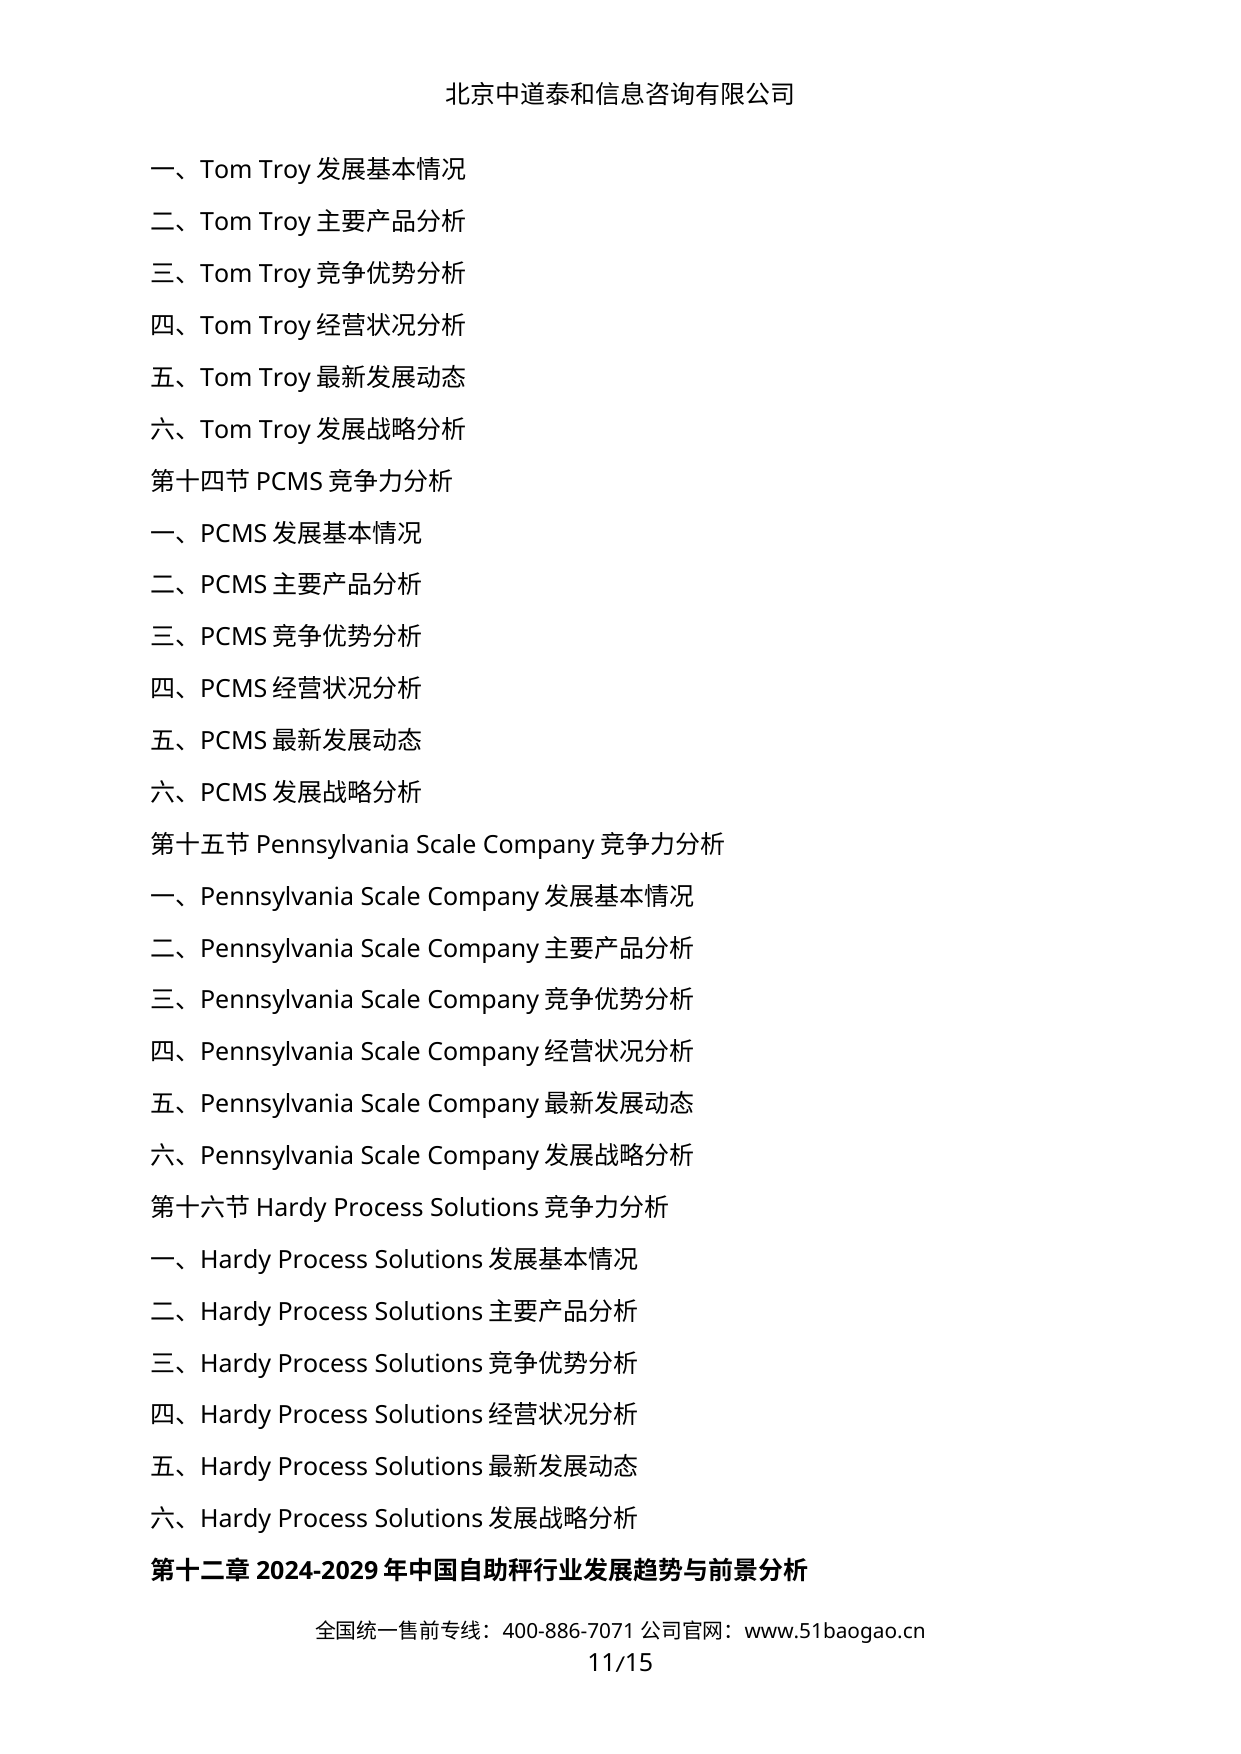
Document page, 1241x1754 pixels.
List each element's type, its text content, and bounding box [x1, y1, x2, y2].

text 三、Hardy Process Solutions竞争优势分析 [150, 1343, 1090, 1379]
text 一、Hardy Process Solutions发展基本情况 [150, 1239, 1090, 1276]
text 四、Hardy Process Solutions经营状况分析 [150, 1395, 1090, 1431]
text 五、Tom Troy最新发展动态 [150, 357, 1090, 394]
text 二、PCMS主要产品分析 [150, 565, 1090, 601]
text 一、Tom Troy发展基本情况 [150, 150, 1090, 186]
text 六、Hardy Process Solutions发展战略分析 [150, 1499, 1090, 1535]
text 四、PCMS经营状况分析 [150, 669, 1090, 705]
text 四、Tom Troy经营状况分析 [150, 306, 1090, 342]
text 四、Pennsylvania Scale Company经营状况分析 [150, 1032, 1090, 1068]
text 五、Pennsylvania Scale Company最新发展动态 [150, 1084, 1090, 1120]
text 三、PCMS竞争优势分析 [150, 617, 1090, 653]
text 五、PCMS最新发展动态 [150, 721, 1090, 757]
text 一、Pennsylvania Scale Company发展基本情况 [150, 876, 1090, 912]
text 六、Tom Troy发展战略分析 [150, 409, 1090, 446]
text 第十五节 Pennsylvania Scale Company竞争力分析 [150, 824, 1090, 861]
text 六、PCMS发展战略分析 [150, 772, 1090, 809]
text 六、Pennsylvania Scale Company发展战略分析 [150, 1136, 1090, 1172]
text 第十四节 PCMS竞争力分析 [150, 461, 1090, 497]
text 一、PCMS发展基本情况 [150, 513, 1090, 549]
text 第十六节 Hardy Process Solutions竞争力分析 [150, 1187, 1090, 1224]
text 二、Hardy Process Solutions主要产品分析 [150, 1291, 1090, 1327]
text 三、Pennsylvania Scale Company竞争优势分析 [150, 980, 1090, 1016]
text 二、Pennsylvania Scale Company主要产品分析 [150, 928, 1090, 964]
text 二、Tom Troy主要产品分析 [150, 202, 1090, 238]
text 五、Hardy Process Solutions最新发展动态 [150, 1447, 1090, 1483]
text 第十二章 2024-2029年中国自助秤行业发展趋势与前景分析 [150, 1551, 1090, 1587]
text 三、Tom Troy竞争优势分析 [150, 254, 1090, 290]
